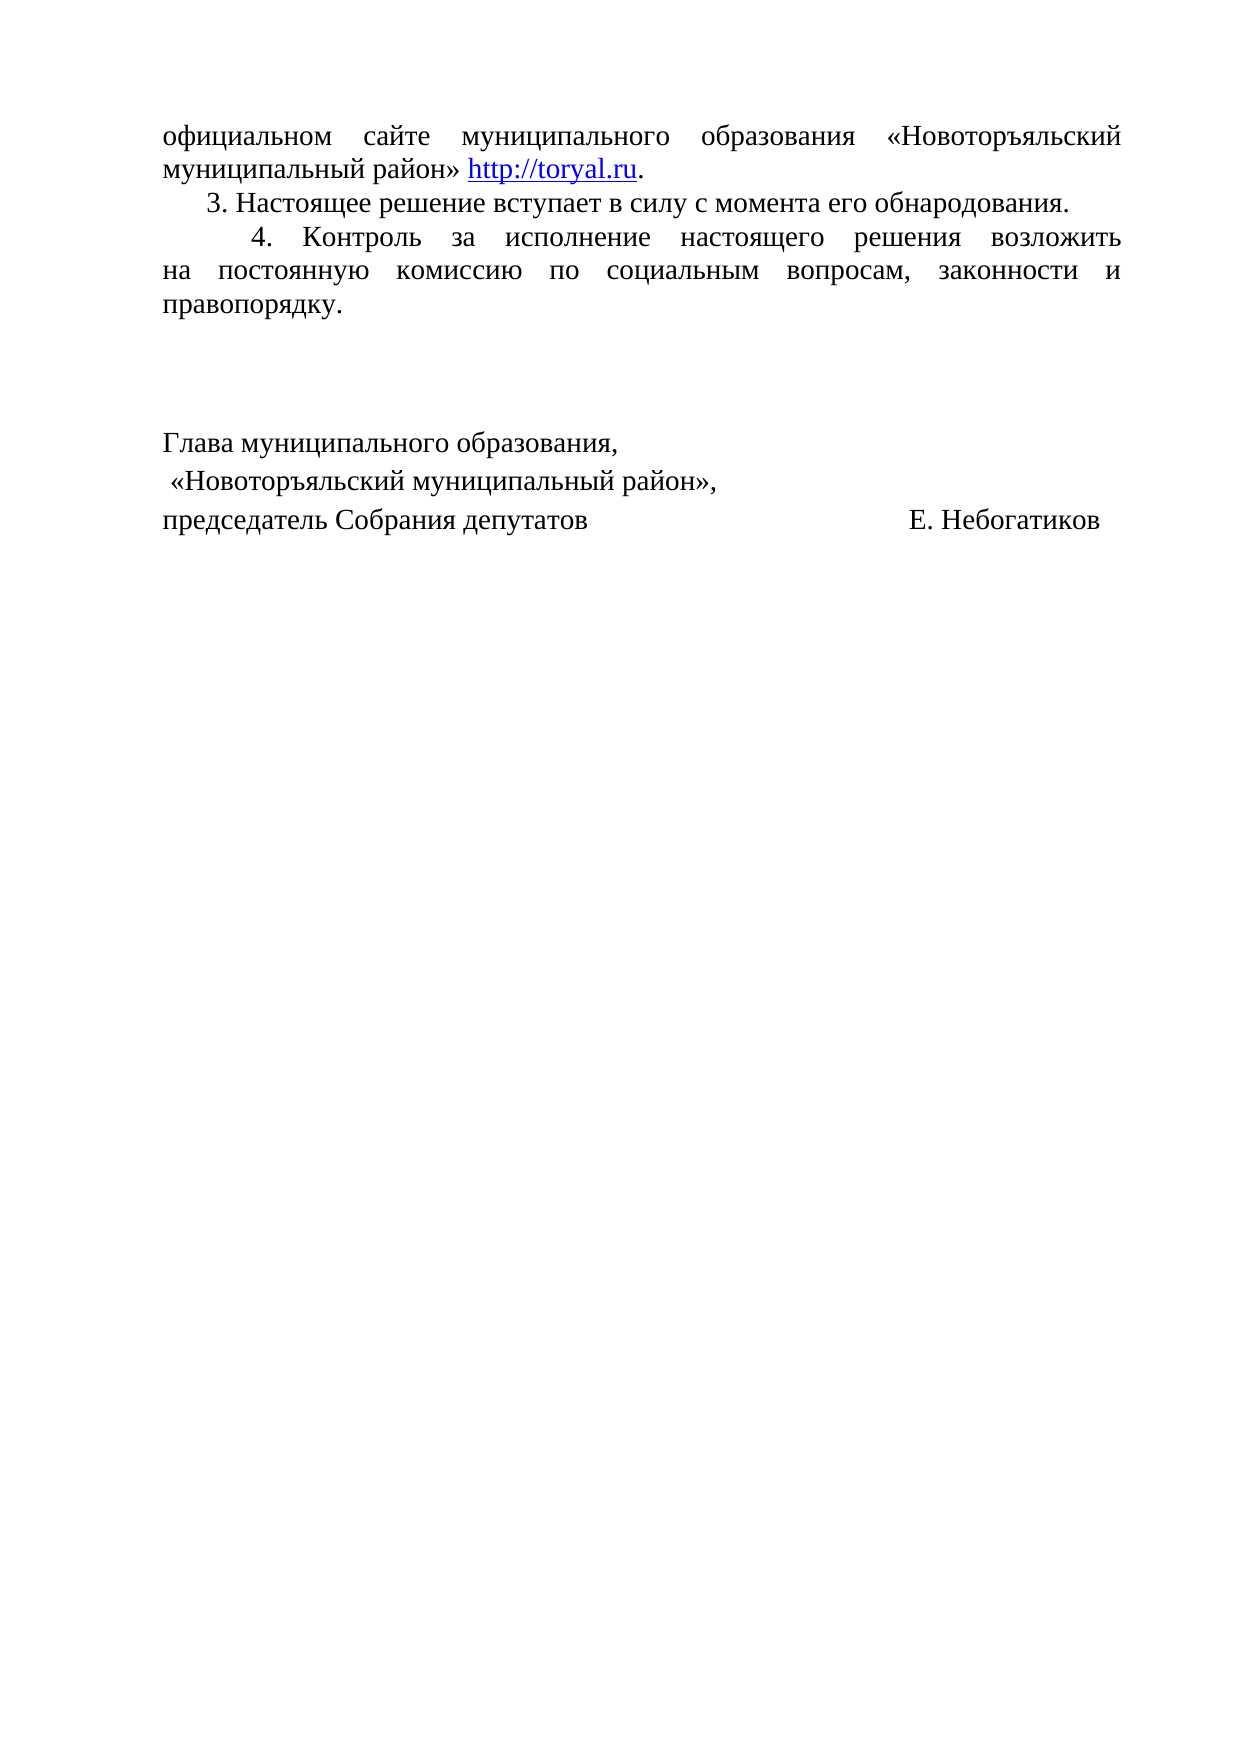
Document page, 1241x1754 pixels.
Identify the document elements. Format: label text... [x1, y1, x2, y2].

text председатель Собрания депутатов Е. Небогатиков [162, 502, 1122, 536]
text «Новоторъяльский муниципальный район», [162, 463, 1122, 497]
text 4. Контроль за исполнение настоящего решения возложить на постоянную комиссию по социальным вопросам, законности и правопорядку. [162, 219, 1122, 319]
text 3. Настоящее решение вступает в силу с момента его обнародования. [162, 185, 1122, 219]
text Глава муниципального образования, [162, 425, 1122, 458]
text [162, 118, 1122, 185]
